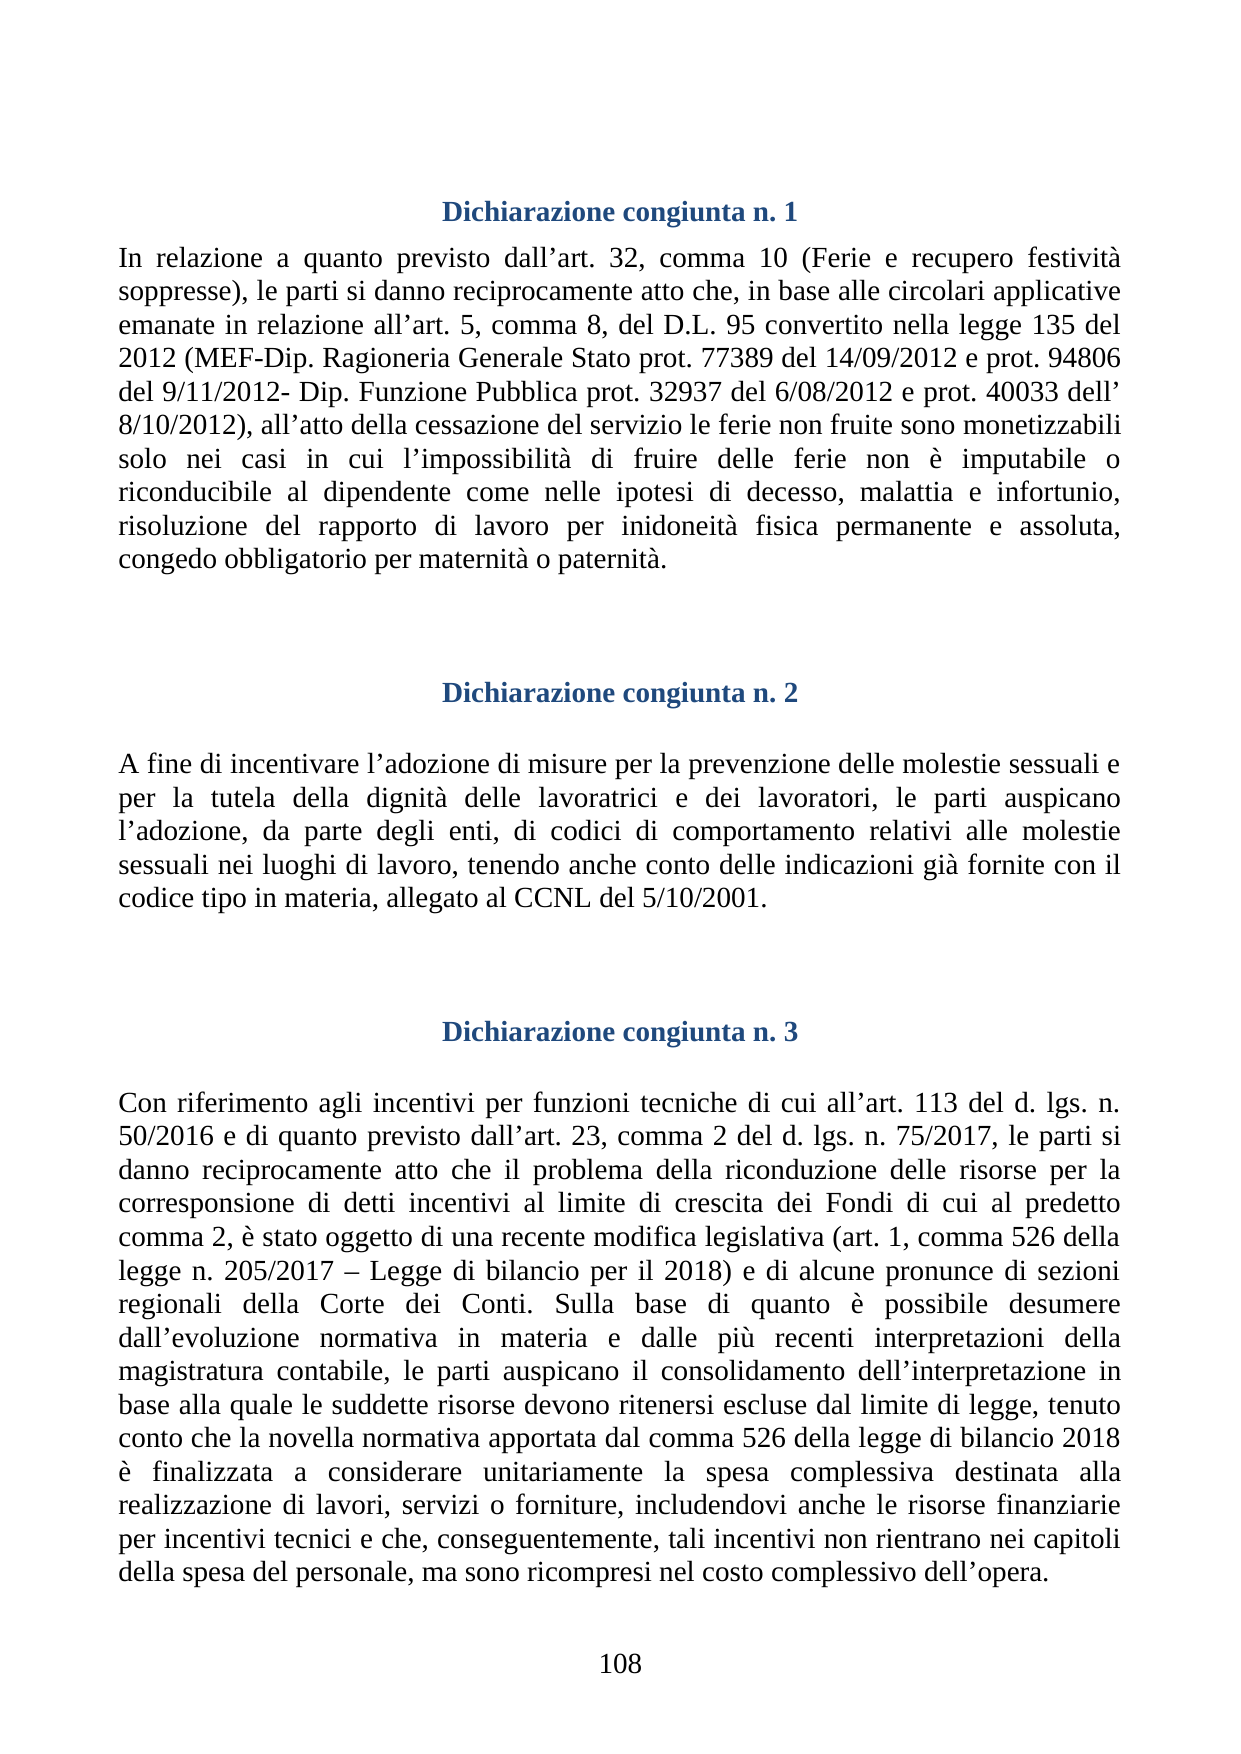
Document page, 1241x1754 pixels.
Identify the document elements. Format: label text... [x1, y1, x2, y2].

subtitle Dichiarazione congiunta n. 3 [118, 1014, 1122, 1047]
subtitle Dichiarazione congiunta n. 1 [118, 194, 1122, 227]
text Con riferimento agli incentivi per funzioni tecniche di cui all’art. 113 del d. lgs. n. 50/2016 e di quanto previsto dall’art. 23, comma 2 del d. lgs. n. 75/2017, le parti si danno reciprocamente atto che il problema della riconduzione delle risorse per la corresponsione di detti incentivi al limite di crescita dei Fondi di cui al predetto comma 2, è stato oggetto di una recente modifica legislativa (art. 1, comma 526 della legge n. 205/2017 – Legge di bilancio per il 2018) e di alcune pronunce di sezioni regionali della Corte dei Conti. Sulla base di quanto è possibile desumere dall’evoluzione normativa in materia e dalle più recenti interpretazioni della magistratura contabile, le parti auspicano il consolidamento dell’interpretazione in base alla quale le suddette risorse devono ritenersi escluse dal limite di legge, tenuto conto che la novella normativa apportata dal comma 526 della legge di bilancio 2018 è finalizzata a considerare unitariamente la spesa complessiva destinata alla realizzazione di lavori, servizi o forniture, includendovi anche le risorse finanziarie per incentivi tecnici e che, conseguentemente, tali incentivi non rientrano nei capitoli della spesa del personale, ma sono ricompresi nel costo complessivo dell’opera. [118, 1085, 1122, 1588]
text A fine di incentivare l’adozione di misure per la prevenzione delle molestie sessuali e per la tutela della dignità delle lavoratrici e dei lavoratori, le parti auspicano l’adozione, da parte degli enti, di codici di comportamento relativi alle molestie sessuali nei luoghi di lavoro, tenendo anche conto delle indicazioni già fornite con il codice tipo in materia, allegato al CCNL del 5/10/2001. [118, 746, 1122, 914]
text In relazione a quanto previsto dall’art. 32, comma 10 (Ferie e recupero festività soppresse), le parti si danno reciprocamente atto che, in base alle circolari applicative emanate in relazione all’art. 5, comma 8, del D.L. 95 convertito nella legge 135 del 2012 (MEF-Dip. Ragioneria Generale Stato prot. 77389 del 14/09/2012 e prot. 94806 del 9/11/2012- Dip. Funzione Pubblica prot. 32937 del 6/08/2012 e prot. 40033 dell’ 8/10/2012), all’atto della cessazione del servizio le ferie non fruite sono monetizzabili solo nei casi in cui l’impossibilità di fruire delle ferie non è imputabile o riconducibile al dipendente come nelle ipotesi di decesso, malattia e infortunio, risoluzione del rapporto di lavoro per inidoneità fisica permanente e assoluta, congedo obbligatorio per maternità o paternità. [118, 240, 1122, 575]
subtitle Dichiarazione congiunta n. 2 [118, 675, 1122, 709]
